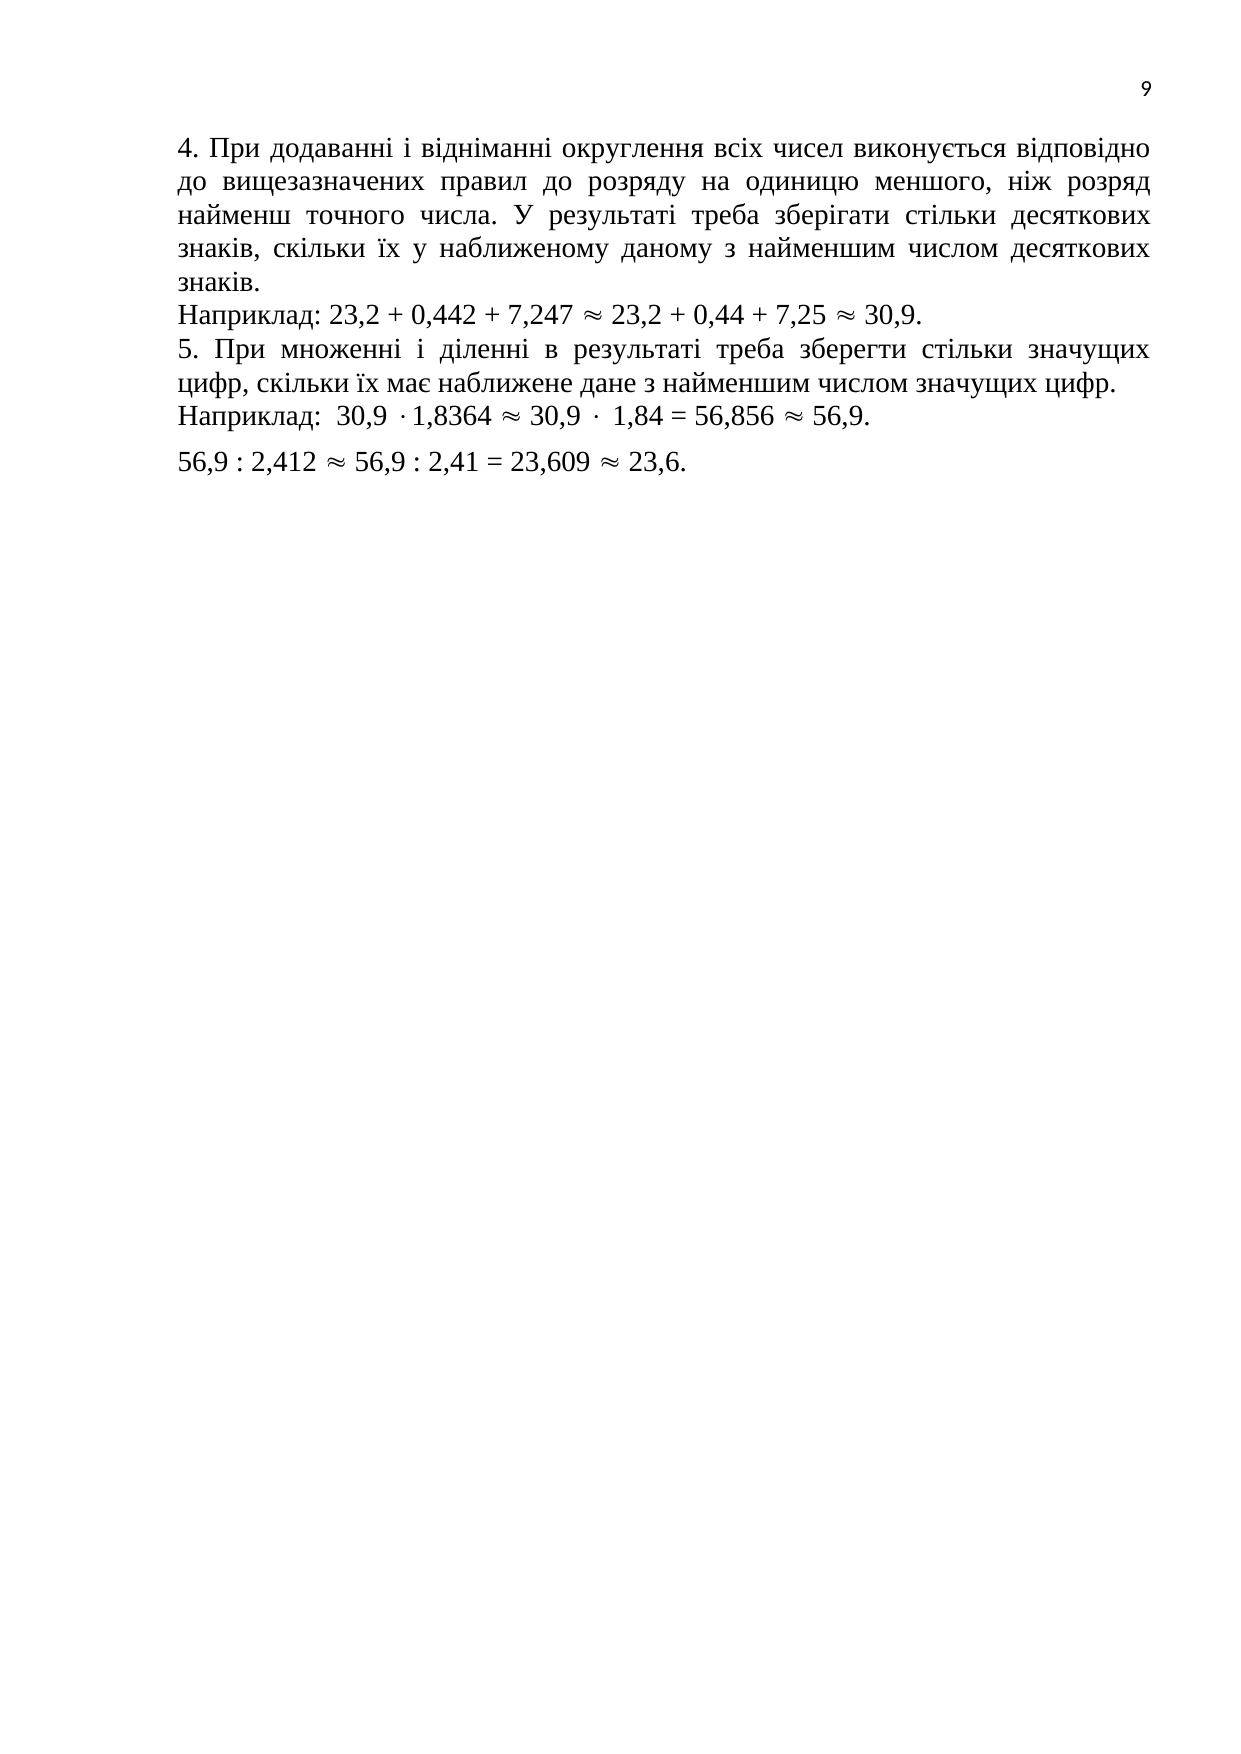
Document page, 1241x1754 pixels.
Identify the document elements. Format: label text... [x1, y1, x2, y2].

text Наприклад: 23,2 + 0,442 + 7,247 23,2 + 0,44 + 7,25 30,9. [177, 297, 1152, 331]
text 56,9 : 2,412 56,9 : 2,41 = 23,609 23,6. [177, 432, 1152, 477]
text Наприклад: 30,9 1,8364 30,9 1,84 = 56,856 56,9. [177, 398, 1152, 432]
text 5. При множенні і діленні в результаті треба зберегти стільки значущих цифр, скільки їх має наближене дане з найменшим числом значущих цифр. [177, 331, 1152, 398]
text 4. При додаванні і відніманні округлення всіх чисел виконується відповідно до вищезазначених правил до розряду на одиницю меншого, ніж розряд найменш точного числа. У результаті треба зберігати стільки десяткових знаків, скільки їх у наближеному даному з найменшим числом десяткових знаків. [177, 130, 1152, 297]
